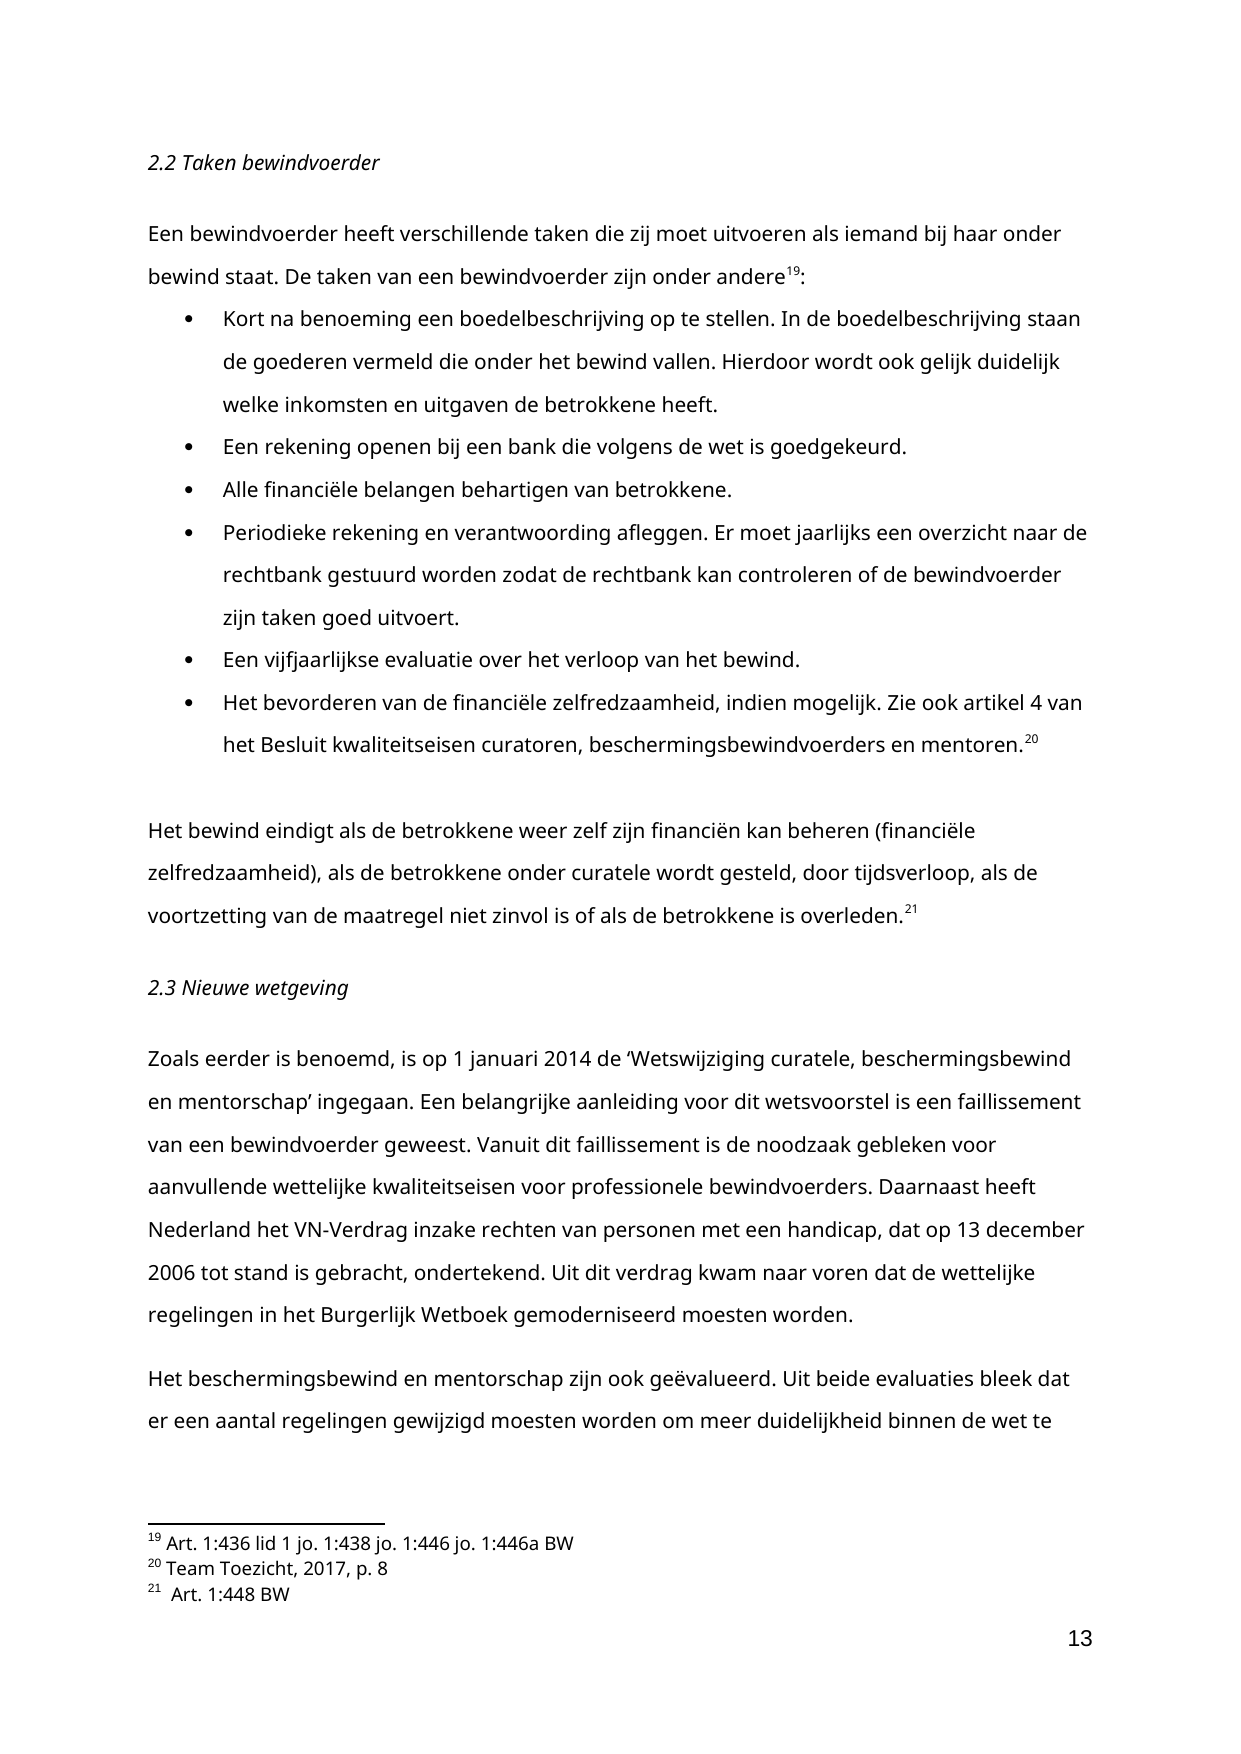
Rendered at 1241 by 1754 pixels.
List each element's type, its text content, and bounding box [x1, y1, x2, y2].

text Een bewindvoerder heeft verschillende taken die zij moet uitvoeren als iemand bij haar onder bewind staat. De taken van een bewindvoerder zijn onder andere: [148, 219, 1093, 290]
list Een rekening openen bij een bank die volgens de wet is goedgekeurd. [185, 432, 1093, 461]
subtitle 2.2 Taken bewindvoerder [148, 148, 1093, 176]
list Een vijfjaarlijkse evaluatie over het verloop van het bewind. [185, 645, 1093, 674]
subtitle 2.3 Nieuwe wetgeving [148, 973, 1093, 1001]
list Het bevorderen van de financiële zelfredzaamheid, indien mogelijk. Zie ook artikel 4 van het Besluit kwaliteitseisen curatoren, beschermingsbewindvoerders en mentoren. [185, 688, 1093, 759]
text Het bewind eindigt als de betrokkene weer zelf zijn financiën kan beheren (financiële zelfredzaamheid), als de betrokkene onder curatele wordt gesteld, door tijdsverloop, als de voortzetting van de maatregel niet zinvol is of als de betrokkene is overleden. [148, 816, 1093, 929]
text Zoals eerder is benoemd, is op 1 januari 2014 de ‘Wetswijziging curatele, beschermingsbewind en mentorschap’ ingegaan. Een belangrijke aanleiding voor dit wetsvoorstel is een faillissement van een bewindvoerder geweest. Vanuit dit faillissement is de noodzaak gebleken voor aanvullende wettelijke kwaliteitseisen voor professionele bewindvoerders. Daarnaast heeft Nederland het VN-Verdrag inzake rechten van personen met een handicap, dat op 13 december 2006 tot stand is gebracht, ondertekend. Uit dit verdrag kwam naar voren dat de wettelijke regelingen in het Burgerlijk Wetboek gemoderniseerd moesten worden. [148, 1044, 1093, 1329]
list Kort na benoeming een boedelbeschrijving op te stellen. In de boedelbeschrijving staan de goederen vermeld die onder het bewind vallen. Hierdoor wordt ook gelijk duidelijk welke inkomsten en uitgaven de betrokkene heeft. [185, 304, 1093, 418]
list Periodieke rekening en verantwoording afleggen. Er moet jaarlijks een overzicht naar de rechtbank gestuurd worden zodat de rechtbank kan controleren of de bewindvoerder zijn taken goed uitvoert. [185, 518, 1093, 631]
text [148, 1364, 1093, 1435]
list Alle financiële belangen behartigen van betrokkene. [185, 475, 1093, 503]
